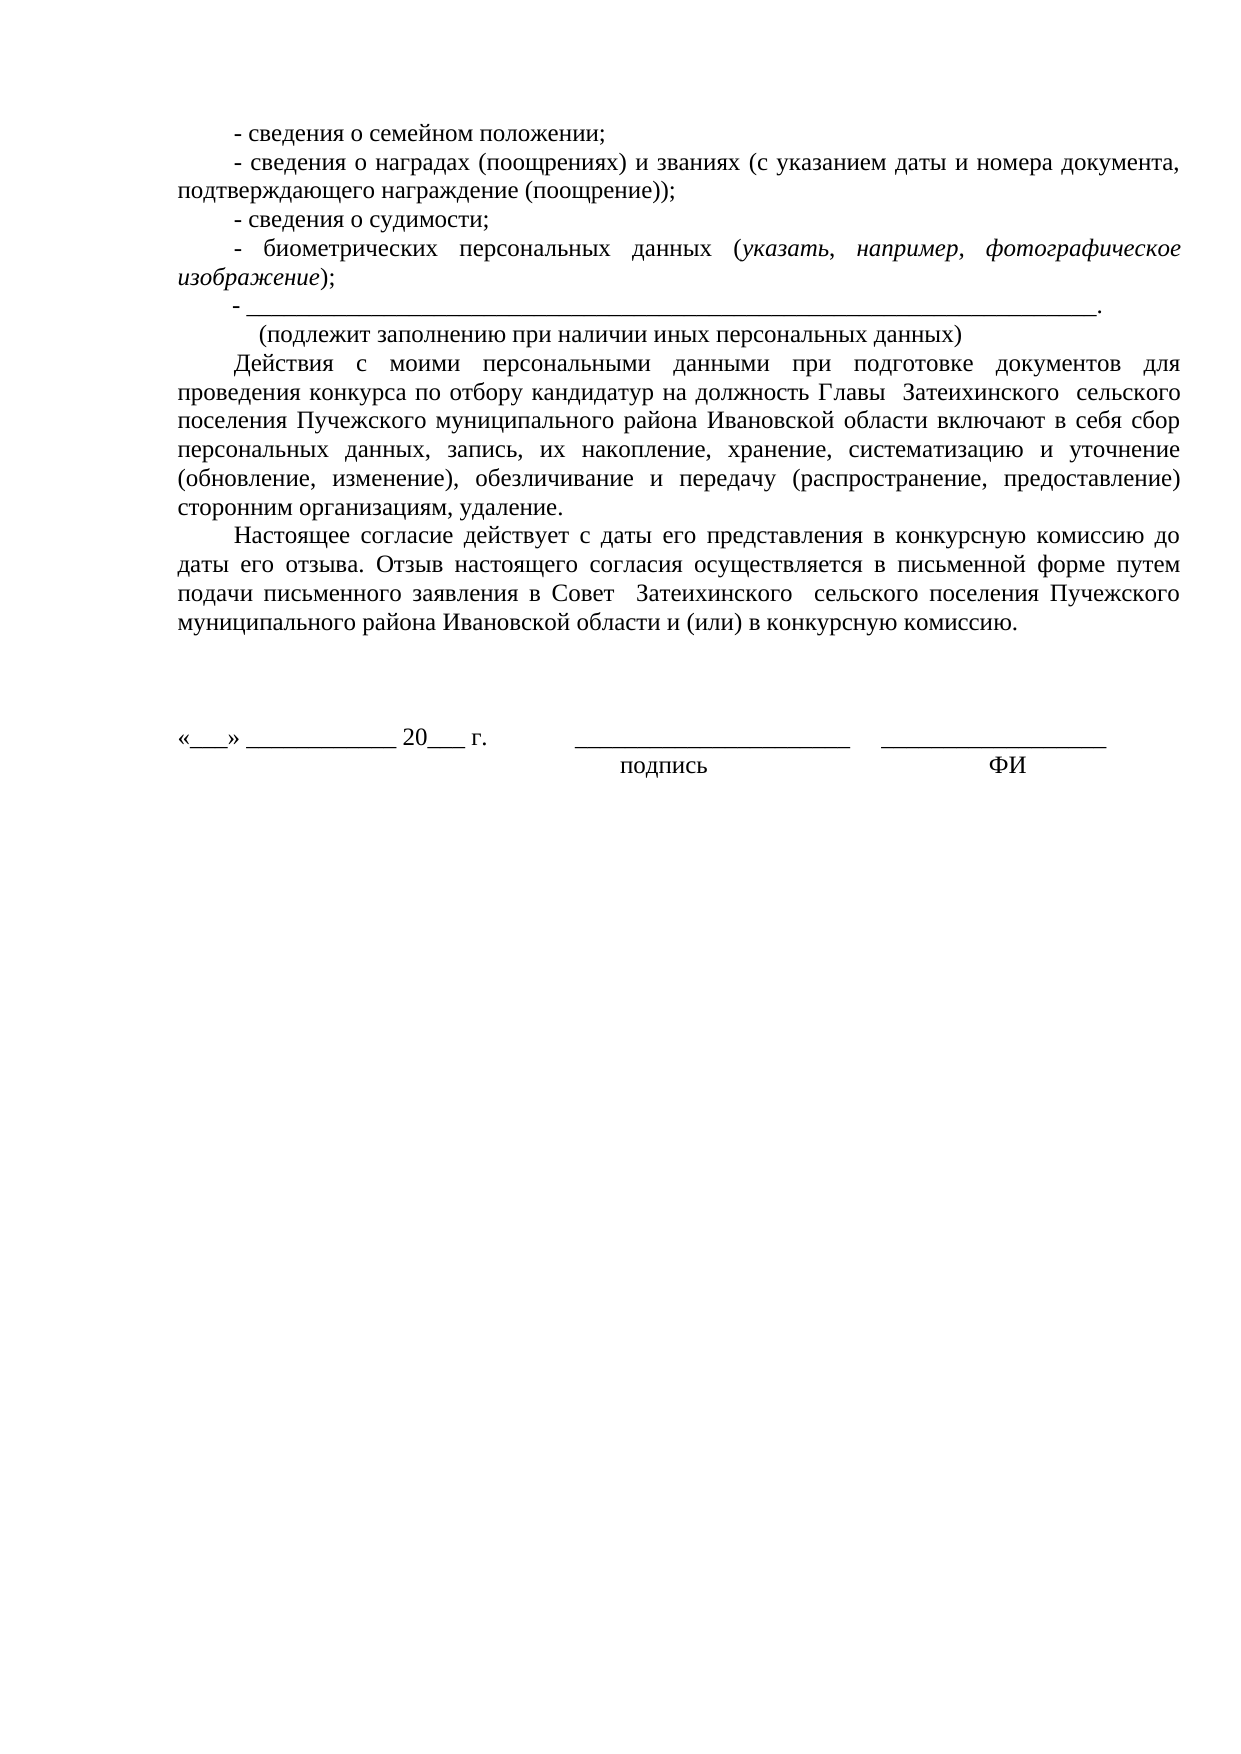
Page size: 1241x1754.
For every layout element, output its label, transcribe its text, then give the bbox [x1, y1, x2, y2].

text - биометрических персональных данных (указать, например, фотографическое изображение); [177, 233, 1181, 291]
text «___» ____________ 20___ г. ______________________ __________________ [177, 722, 1181, 751]
text Действия с моими персональными данными при подготовке документов для проведения конкурса по отбору кандидатур на должность Главы Затеихинского сельского поселения Пучежского муниципального района Ивановской области включают в себя сбор персональных данных, запись, их накопление, хранение, систематизацию и уточнение (обновление, изменение), обезличивание и передачу (распространение, предоставление) сторонним организациям, удаление. [177, 348, 1181, 521]
text (подлежит заполнению при наличии иных персональных данных) [177, 319, 1181, 348]
text - ____________________________________________________________________. [177, 291, 1181, 319]
text - сведения о наградах (поощрениях) и званиях (с указанием даты и номера документа, подтверждающего награждение (поощрение)); [177, 147, 1181, 204]
text подпись ФИ [546, 751, 1181, 779]
text - сведения о семейном положении; [177, 118, 1181, 147]
text Настоящее согласие действует с даты его представления в конкурсную комиссию до даты его отзыва. Отзыв настоящего согласия осуществляется в письменной форме путем подачи письменного заявления в Совет Затеихинского сельского поселения Пучежского муниципального района Ивановской области и (или) в конкурсную комиссию. [177, 521, 1181, 636]
text - сведения о судимости; [177, 204, 1181, 233]
